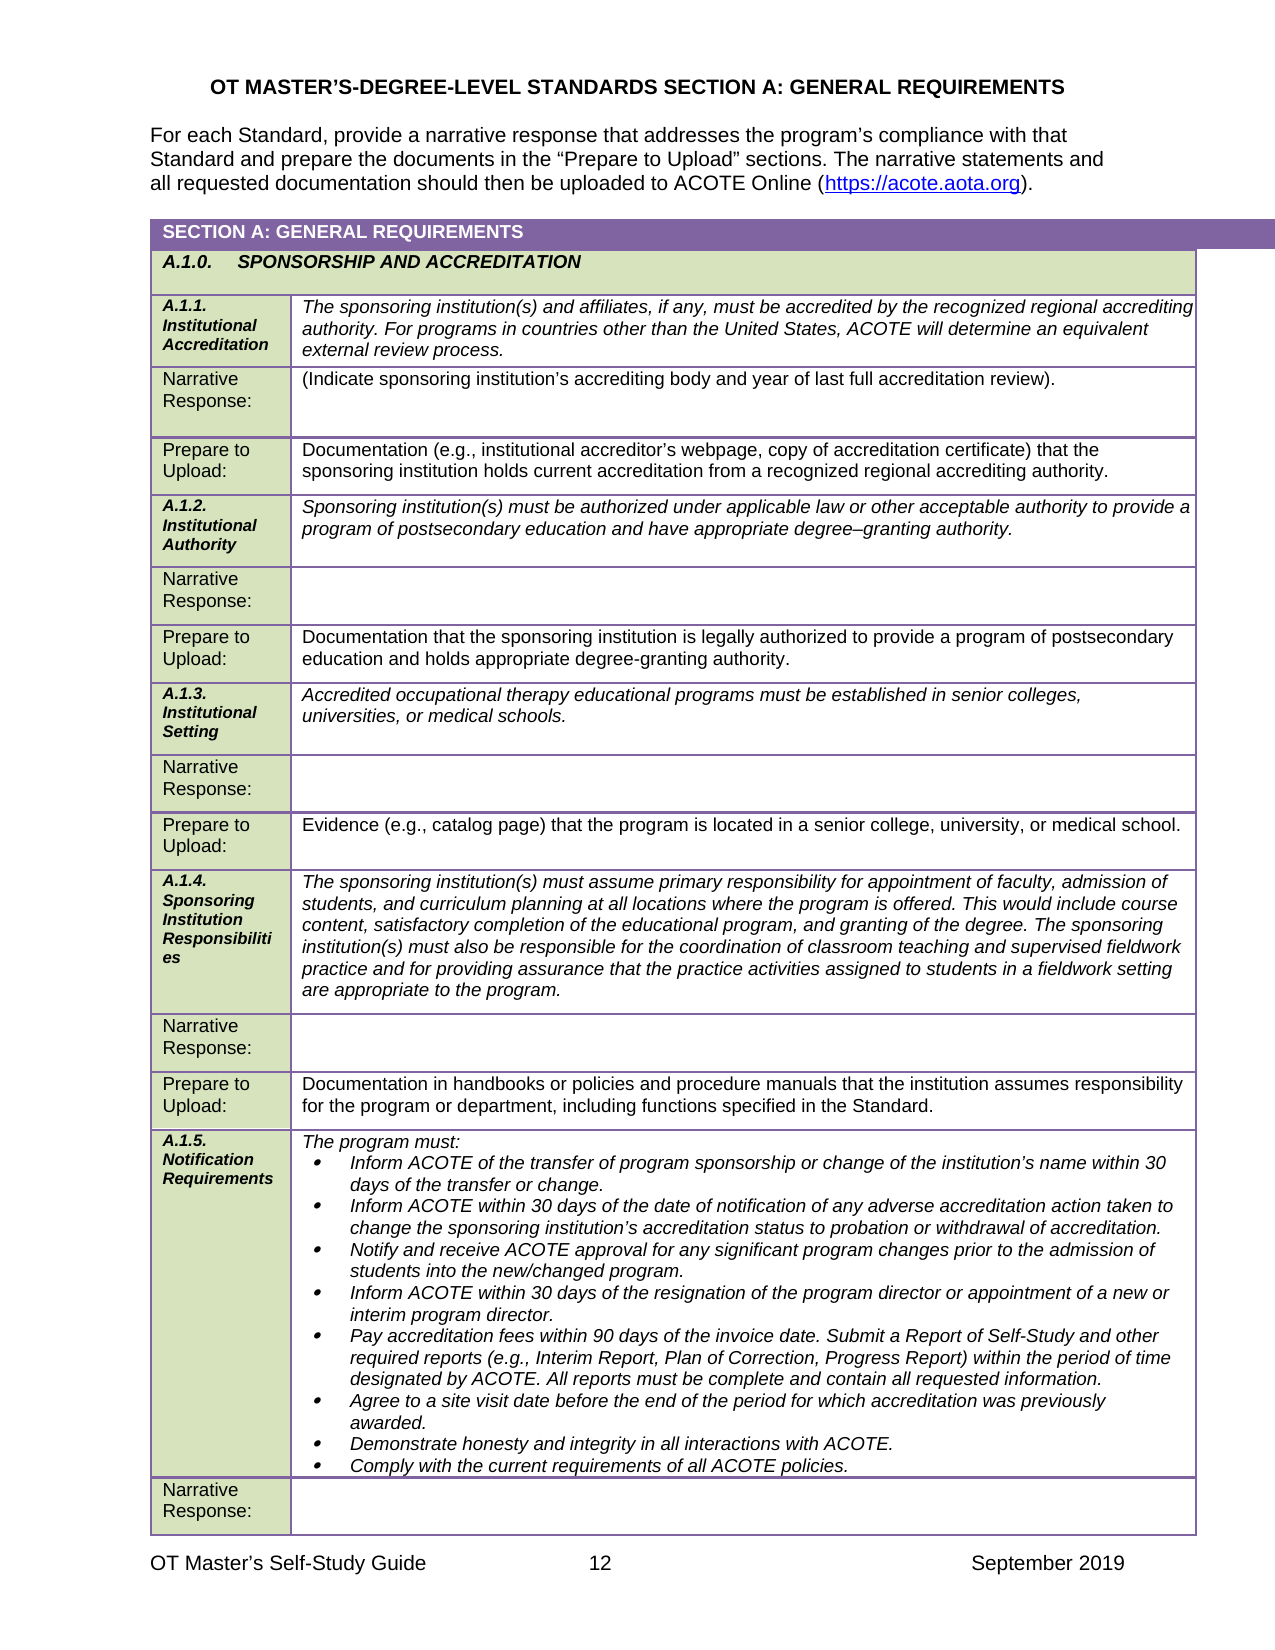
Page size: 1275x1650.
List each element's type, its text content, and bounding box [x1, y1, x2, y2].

table_cell A.1.0. SPONSORSHIP AND ACCREDITATION [152, 251, 1195, 294]
table_cell Documentation that the sponsoring institution is legally authorized to provide a program of postsecondary education and holds appropriate degree-granting authority. [292, 626, 1195, 682]
table_cell Narrative Response: [152, 368, 290, 436]
table_cell Documentation (e.g., institutional accreditor’s webpage, copy of accreditation certificate) that the sponsoring institution holds current accreditation from a recognized regional accrediting authority. [292, 439, 1195, 494]
table_cell Narrative Response: [152, 1015, 290, 1071]
table_cell Prepare to Upload: [152, 1073, 290, 1128]
table_header SECTION A: GENERAL REQUIREMENTS [152, 221, 1195, 249]
text For each Standard, provide a narrative response that addresses the program’s compliance with that Standard and prepare the documents in the “Prepare to Upload” sections. The narrative statements and all requested documentation should then be uploaded to ACOTE Online (https://acote.aota.org). [150, 123, 1125, 195]
table_cell Prepare to Upload: [152, 814, 290, 869]
table_cell [292, 1479, 1195, 1534]
text OT MASTER’S-DEGREE-LEVEL STANDARDS SECTION A: GENERAL REQUIREMENTS [150, 75, 1125, 99]
table_cell (Indicate sponsoring institution’s accrediting body and year of last full accreditation review). [292, 368, 1195, 436]
table_cell [292, 1015, 1195, 1071]
table_cell A.1.2. Institutional Authority [152, 496, 290, 566]
table_cell Prepare to Upload: [152, 439, 290, 494]
table_cell Evidence (e.g., catalog page) that the program is located in a senior college, university, or medical school. [292, 814, 1195, 869]
table_cell A.1.4. Sponsoring Institution Responsibilities [152, 871, 290, 1013]
table_cell Narrative Response: [152, 1479, 290, 1534]
table_cell A.1.5. Notification Requirements [152, 1131, 290, 1476]
table_cell Accredited occupational therapy educational programs must be established in senior colleges, universities, or medical schools. [292, 684, 1195, 754]
table_cell The program must: Inform ACOTE of the transfer of program sponsorship or change of the institution’s name within 30 days of the transfer or change. Inform ACOTE within 30 days of the date of notification of any adverse accreditation action taken to change the sponsoring institution’s accreditation status to probation or withdrawal of accreditation. Notify and receive ACOTE approval for any significant program changes prior to the admission of students into the new/changed program. Inform ACOTE within 30 days of the resignation of the program director or appointment of a new or interim program director. Pay accreditation fees within 90 days of the invoice date. Submit a Report of Self-Study and other required reports (e.g., Interim Report, Plan of Correction, Progress Report) within the period of time designated by ACOTE. All reports must be complete and contain all requested information. Agree to a site visit date before the end of the period for which accreditation was previously awarded. Demonstrate honesty and integrity in all interactions with ACOTE. Comply with the current requirements of all ACOTE policies. [292, 1131, 1195, 1476]
table_cell [292, 568, 1195, 624]
table_cell The sponsoring institution(s) must assume primary responsibility for appointment of faculty, admission of students, and curriculum planning at all locations where the program is offered. This would include course content, satisfactory completion of the educational program, and granting of the degree. The sponsoring institution(s) must also be responsible for the coordination of classroom teaching and supervised fieldwork practice and for providing assurance that the practice activities assigned to students in a fieldwork setting are appropriate to the program. [292, 871, 1195, 1013]
table_cell A.1.1. Institutional Accreditation [152, 296, 290, 366]
table_cell Sponsoring institution(s) must be authorized under applicable law or other acceptable authority to provide a program of postsecondary education and have appropriate degree–granting authority. [292, 496, 1195, 566]
table_cell A.1.3. Institutional Setting [152, 684, 290, 754]
table_cell Narrative Response: [152, 568, 290, 624]
table_cell Narrative Response: [152, 756, 290, 811]
table_cell Documentation in handbooks or policies and procedure manuals that the institution assumes responsibility for the program or department, including functions specified in the Standard. [292, 1073, 1195, 1128]
table_cell Prepare to Upload: [152, 626, 290, 682]
table_cell [292, 756, 1195, 811]
table_cell The sponsoring institution(s) and affiliates, if any, must be accredited by the recognized regional accrediting authority. For programs in countries other than the United States, ACOTE will determine an equivalent external review process. [292, 296, 1195, 366]
